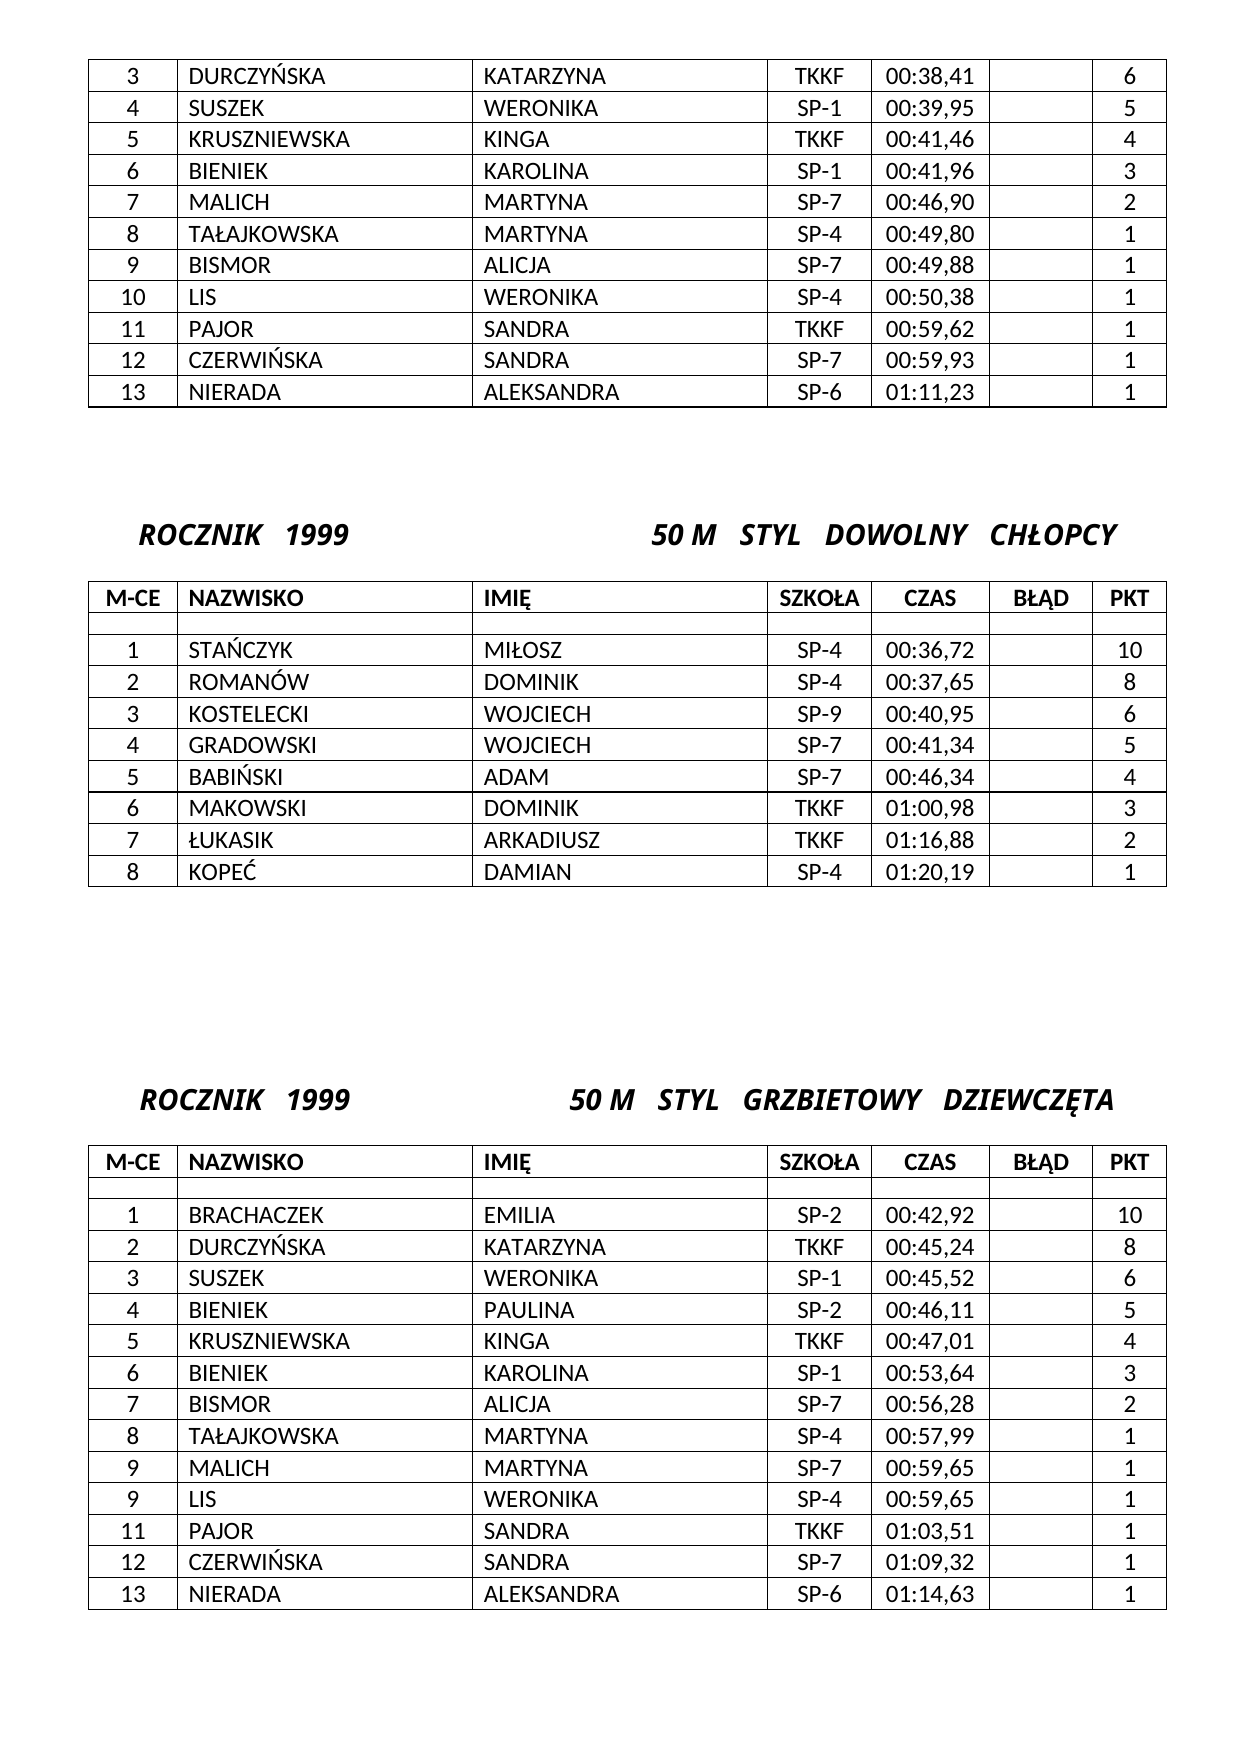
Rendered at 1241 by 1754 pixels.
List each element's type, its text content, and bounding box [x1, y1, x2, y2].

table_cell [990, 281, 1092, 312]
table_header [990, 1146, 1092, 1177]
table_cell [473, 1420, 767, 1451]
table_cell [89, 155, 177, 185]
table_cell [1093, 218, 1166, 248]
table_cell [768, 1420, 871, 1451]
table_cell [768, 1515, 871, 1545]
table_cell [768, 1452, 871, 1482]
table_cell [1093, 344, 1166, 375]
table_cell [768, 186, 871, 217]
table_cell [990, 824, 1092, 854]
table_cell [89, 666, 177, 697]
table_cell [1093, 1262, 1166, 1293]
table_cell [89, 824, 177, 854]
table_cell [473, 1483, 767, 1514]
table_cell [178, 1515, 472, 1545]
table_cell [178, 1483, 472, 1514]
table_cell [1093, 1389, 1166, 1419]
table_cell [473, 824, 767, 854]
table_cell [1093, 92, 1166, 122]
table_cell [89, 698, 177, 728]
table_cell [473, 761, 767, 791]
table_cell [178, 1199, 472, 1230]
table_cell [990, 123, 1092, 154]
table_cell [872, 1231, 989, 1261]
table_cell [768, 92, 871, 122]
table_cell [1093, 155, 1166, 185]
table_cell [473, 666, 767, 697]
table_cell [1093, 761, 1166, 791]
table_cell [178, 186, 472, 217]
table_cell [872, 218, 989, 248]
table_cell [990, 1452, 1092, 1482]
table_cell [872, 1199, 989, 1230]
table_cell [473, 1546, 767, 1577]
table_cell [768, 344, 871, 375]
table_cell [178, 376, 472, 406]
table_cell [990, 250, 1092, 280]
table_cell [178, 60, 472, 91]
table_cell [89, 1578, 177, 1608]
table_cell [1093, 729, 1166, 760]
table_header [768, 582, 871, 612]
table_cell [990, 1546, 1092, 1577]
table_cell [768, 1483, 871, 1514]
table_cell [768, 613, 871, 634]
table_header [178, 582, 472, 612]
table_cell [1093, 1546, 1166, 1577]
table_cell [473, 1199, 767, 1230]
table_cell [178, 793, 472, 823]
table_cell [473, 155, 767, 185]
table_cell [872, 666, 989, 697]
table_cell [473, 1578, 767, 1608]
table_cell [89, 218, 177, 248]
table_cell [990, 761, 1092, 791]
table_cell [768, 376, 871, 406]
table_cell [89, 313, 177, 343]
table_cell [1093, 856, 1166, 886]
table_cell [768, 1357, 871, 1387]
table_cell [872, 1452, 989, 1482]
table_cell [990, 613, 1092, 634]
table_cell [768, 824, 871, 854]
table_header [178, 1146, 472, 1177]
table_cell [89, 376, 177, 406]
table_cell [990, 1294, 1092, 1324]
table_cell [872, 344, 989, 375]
text ROCZNIK 1999 50 M STYL DOWOLNY CHŁOPCY [88, 514, 1166, 554]
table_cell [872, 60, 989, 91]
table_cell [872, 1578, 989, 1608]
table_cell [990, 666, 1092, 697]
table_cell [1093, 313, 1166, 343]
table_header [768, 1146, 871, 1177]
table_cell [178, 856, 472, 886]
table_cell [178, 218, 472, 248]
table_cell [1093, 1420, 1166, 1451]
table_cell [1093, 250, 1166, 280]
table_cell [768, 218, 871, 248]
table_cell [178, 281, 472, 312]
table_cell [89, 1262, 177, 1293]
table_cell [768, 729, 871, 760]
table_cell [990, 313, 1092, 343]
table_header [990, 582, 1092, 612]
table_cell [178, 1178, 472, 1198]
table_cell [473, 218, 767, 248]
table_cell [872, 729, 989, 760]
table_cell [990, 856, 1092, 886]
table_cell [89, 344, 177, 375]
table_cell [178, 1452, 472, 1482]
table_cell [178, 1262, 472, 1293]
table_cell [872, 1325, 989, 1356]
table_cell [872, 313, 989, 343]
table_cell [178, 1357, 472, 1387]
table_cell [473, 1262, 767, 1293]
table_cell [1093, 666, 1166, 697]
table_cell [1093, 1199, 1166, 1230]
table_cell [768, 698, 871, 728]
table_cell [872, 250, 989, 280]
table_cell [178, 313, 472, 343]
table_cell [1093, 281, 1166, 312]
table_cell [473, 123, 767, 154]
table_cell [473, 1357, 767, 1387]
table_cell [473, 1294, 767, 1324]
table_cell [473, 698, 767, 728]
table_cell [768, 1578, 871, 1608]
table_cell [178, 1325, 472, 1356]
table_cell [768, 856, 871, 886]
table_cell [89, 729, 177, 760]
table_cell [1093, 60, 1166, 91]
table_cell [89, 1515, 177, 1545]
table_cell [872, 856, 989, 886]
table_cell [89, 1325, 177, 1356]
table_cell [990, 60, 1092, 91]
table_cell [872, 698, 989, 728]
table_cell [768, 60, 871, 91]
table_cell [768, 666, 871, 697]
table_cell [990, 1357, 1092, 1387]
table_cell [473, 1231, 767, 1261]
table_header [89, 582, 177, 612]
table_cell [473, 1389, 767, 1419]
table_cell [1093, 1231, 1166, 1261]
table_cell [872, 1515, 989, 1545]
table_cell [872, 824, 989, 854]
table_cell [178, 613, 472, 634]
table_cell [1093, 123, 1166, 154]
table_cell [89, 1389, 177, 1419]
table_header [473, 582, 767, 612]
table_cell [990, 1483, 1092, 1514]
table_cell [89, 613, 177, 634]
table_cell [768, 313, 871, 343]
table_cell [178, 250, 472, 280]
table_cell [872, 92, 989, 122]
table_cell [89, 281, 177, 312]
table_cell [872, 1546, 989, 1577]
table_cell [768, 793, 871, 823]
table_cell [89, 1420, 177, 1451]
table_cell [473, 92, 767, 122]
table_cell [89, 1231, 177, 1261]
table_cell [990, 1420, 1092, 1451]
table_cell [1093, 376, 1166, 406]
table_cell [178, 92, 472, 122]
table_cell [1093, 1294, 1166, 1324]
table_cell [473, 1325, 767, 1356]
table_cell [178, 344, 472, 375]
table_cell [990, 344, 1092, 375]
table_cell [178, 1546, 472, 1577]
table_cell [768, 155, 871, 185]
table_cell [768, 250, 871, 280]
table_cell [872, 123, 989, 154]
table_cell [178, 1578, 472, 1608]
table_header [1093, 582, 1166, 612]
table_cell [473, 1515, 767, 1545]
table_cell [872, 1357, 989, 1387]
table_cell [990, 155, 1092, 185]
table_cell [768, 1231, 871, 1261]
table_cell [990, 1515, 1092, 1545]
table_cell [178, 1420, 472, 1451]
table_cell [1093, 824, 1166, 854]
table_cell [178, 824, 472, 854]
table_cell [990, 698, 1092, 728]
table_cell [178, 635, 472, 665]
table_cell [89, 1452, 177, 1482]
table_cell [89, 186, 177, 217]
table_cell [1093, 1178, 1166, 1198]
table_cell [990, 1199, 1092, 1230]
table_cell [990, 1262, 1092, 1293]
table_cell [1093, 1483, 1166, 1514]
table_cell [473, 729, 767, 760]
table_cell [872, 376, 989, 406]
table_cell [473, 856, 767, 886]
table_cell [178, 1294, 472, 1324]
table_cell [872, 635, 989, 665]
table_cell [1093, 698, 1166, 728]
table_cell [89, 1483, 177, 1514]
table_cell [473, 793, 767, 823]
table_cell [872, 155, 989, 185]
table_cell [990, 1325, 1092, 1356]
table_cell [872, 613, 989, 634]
text ROCZNIK 1999 50 M STYL GRZBIETOWY DZIEWCZĘTA [88, 1079, 1166, 1118]
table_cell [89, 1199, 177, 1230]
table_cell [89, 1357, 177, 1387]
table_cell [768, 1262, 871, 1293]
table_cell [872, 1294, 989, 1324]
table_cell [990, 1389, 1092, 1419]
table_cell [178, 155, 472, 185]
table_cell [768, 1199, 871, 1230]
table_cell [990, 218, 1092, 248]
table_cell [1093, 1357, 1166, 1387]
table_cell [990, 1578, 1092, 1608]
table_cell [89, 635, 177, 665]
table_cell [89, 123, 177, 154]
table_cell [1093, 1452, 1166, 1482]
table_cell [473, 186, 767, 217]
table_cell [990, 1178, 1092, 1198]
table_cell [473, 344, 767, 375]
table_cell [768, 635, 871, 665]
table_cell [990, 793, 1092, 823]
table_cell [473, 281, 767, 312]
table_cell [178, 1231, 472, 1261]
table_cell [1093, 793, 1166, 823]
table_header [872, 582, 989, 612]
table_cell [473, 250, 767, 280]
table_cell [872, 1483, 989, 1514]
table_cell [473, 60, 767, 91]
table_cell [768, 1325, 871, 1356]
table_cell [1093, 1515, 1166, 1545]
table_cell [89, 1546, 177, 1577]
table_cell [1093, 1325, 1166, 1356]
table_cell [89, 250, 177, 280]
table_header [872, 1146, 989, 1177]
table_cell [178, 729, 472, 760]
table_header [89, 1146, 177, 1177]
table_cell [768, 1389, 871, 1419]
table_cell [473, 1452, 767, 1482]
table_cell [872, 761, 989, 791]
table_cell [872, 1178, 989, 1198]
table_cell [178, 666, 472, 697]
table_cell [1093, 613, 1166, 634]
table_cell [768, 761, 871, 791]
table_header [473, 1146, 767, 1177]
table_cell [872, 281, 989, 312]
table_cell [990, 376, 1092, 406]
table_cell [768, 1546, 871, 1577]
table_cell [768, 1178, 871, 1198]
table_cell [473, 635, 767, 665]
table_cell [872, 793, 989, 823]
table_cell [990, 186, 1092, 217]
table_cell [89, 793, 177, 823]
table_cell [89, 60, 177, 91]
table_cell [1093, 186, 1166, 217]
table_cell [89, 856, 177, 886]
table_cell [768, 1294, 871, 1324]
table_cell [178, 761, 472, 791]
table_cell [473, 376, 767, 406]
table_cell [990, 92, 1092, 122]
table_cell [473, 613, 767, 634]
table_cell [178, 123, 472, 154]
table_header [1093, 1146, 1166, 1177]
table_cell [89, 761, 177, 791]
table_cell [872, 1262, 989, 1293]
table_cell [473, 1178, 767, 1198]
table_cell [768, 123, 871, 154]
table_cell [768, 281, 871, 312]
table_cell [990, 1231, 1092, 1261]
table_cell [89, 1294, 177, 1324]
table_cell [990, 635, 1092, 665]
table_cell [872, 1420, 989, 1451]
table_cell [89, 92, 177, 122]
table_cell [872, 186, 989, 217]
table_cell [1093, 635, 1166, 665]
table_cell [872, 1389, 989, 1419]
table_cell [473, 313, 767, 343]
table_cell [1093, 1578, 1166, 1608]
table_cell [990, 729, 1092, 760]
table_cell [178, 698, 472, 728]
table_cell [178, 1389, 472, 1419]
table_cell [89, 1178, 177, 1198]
